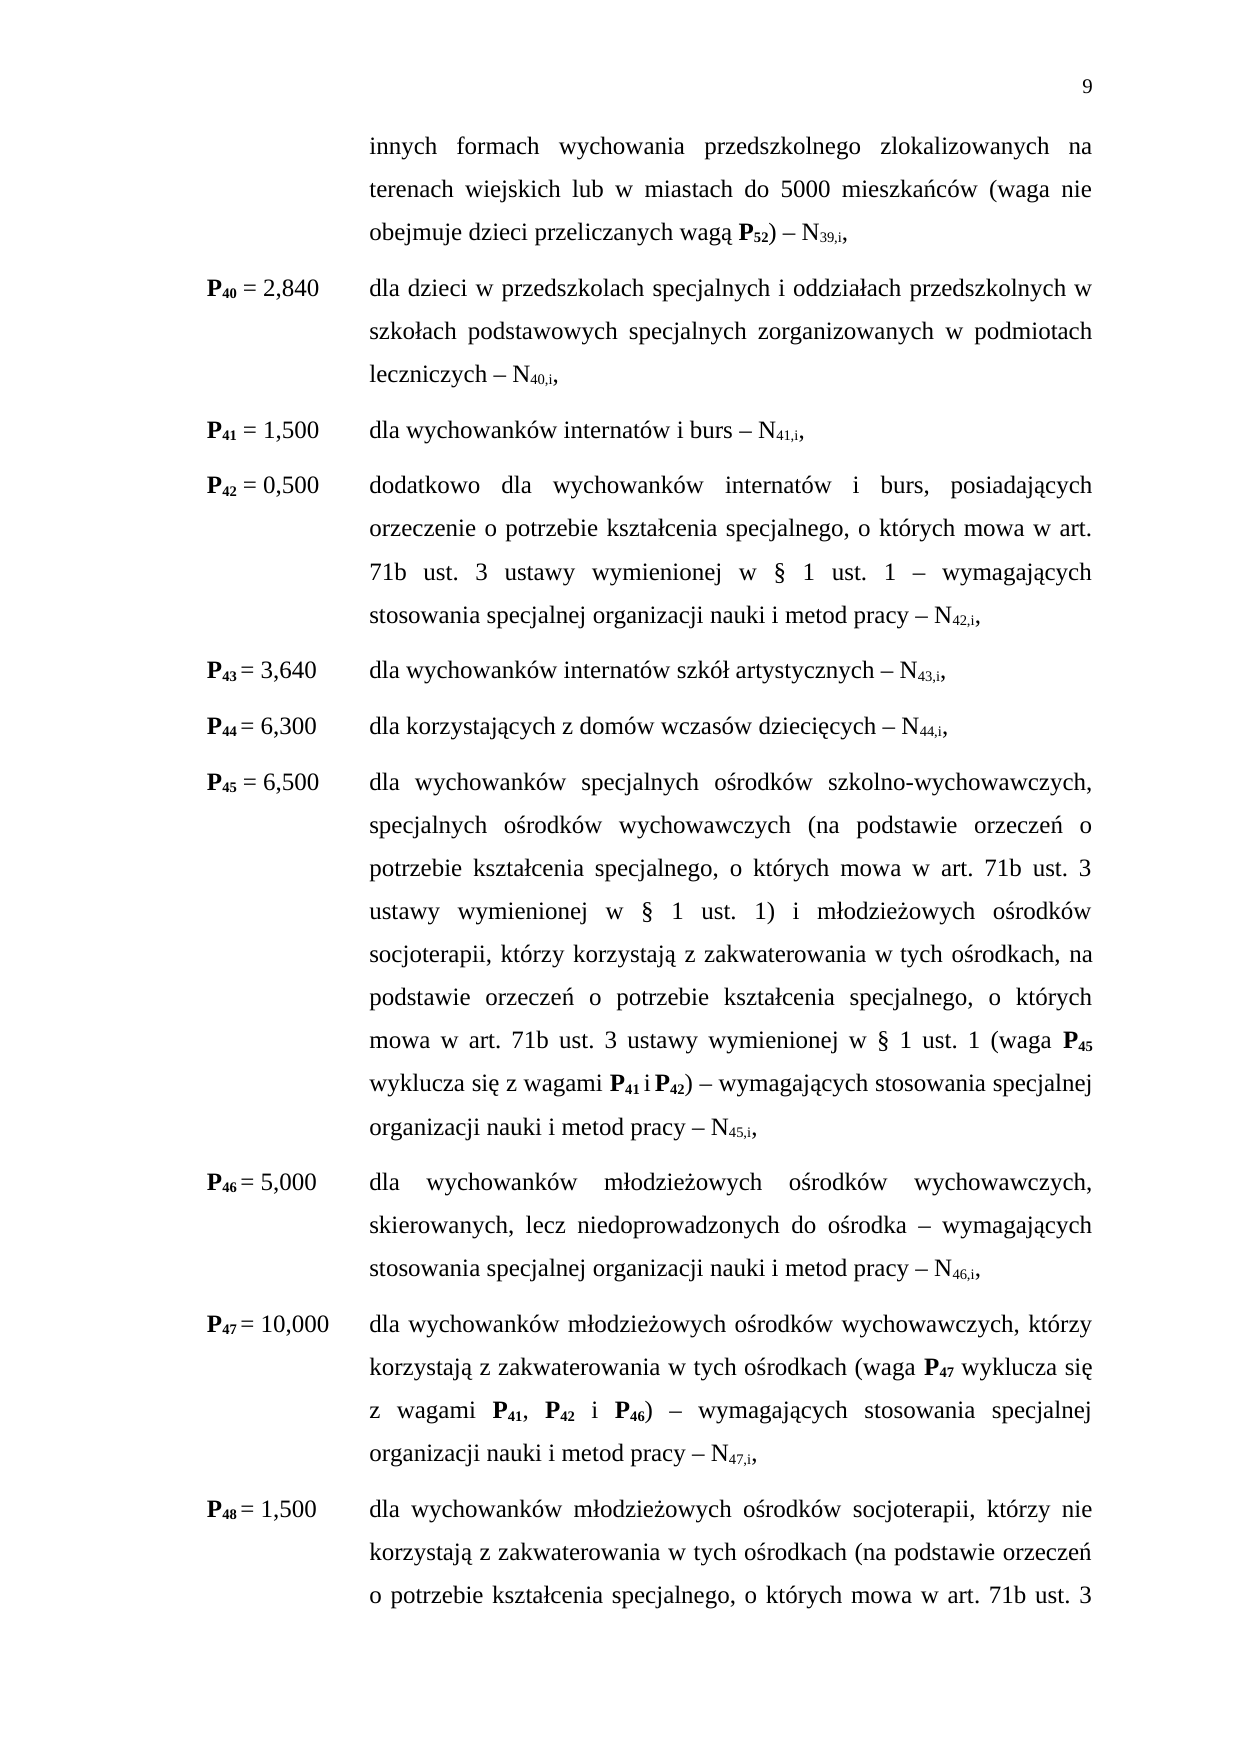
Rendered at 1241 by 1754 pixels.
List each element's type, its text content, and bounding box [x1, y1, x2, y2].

text P46 = 5,000 dla wychowanków młodzieżowych ośrodków wychowawczych, skierowanych, lecz niedoprowadzonych do ośrodka – wymagających stosowania specjalnej organizacji nauki i metod pracy – N46,i, [207, 1167, 1093, 1282]
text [207, 1494, 1093, 1609]
text P43 = 3,640 dla wychowanków internatów szkół artystycznych – N43,i, [207, 655, 1093, 684]
text P41 = 1,500 dla wychowanków internatów i burs – N41,i, [207, 415, 1093, 443]
text P47 = 10,000 dla wychowanków młodzieżowych ośrodków wychowawczych, którzy korzystają z zakwaterowania w tych ośrodkach (waga P47 wyklucza się z wagami P41, P42 i P46) – wymagających stosowania specjalnej organizacji nauki i metod pracy – N47,i, [207, 1309, 1093, 1467]
text P45 = 6,500 dla wychowanków specjalnych ośrodków szkolno-wychowawczych, specjalnych ośrodków wychowawczych (na podstawie orzeczeń o potrzebie kształcenia specjalnego, o których mowa w art. 71b ust. 3 ustawy wymienionej w § 1 ust. 1) i młodzieżowych ośrodków socjoterapii, którzy korzystają z zakwaterowania w tych ośrodkach, na podstawie orzeczeń o potrzebie kształcenia specjalnego, o których mowa w art. 71b ust. 3 ustawy wymienionej w § 1 ust. 1 (waga P45 wyklucza się z wagami P41 i P42) – wymagających stosowania specjalnej organizacji nauki i metod pracy – N45,i, [207, 767, 1093, 1140]
text P42 = 0,500 dodatkowo dla wychowanków internatów i burs, posiadających orzeczenie o potrzebie kształcenia specjalnego, o których mowa w art. 71b ust. 3 ustawy wymienionej w § 1 ust. 1 – wymagających stosowania specjalnej organizacji nauki i metod pracy – N42,i, [207, 470, 1093, 628]
text P40 = 2,840 dla dzieci w przedszkolach specjalnych i oddziałach przedszkolnych w szkołach podstawowych specjalnych zorganizowanych w podmiotach leczniczych – N40,i, [207, 273, 1093, 388]
text P44 = 6,300 dla korzystających z domów wczasów dziecięcych – N44,i, [207, 711, 1093, 740]
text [207, 131, 1093, 246]
